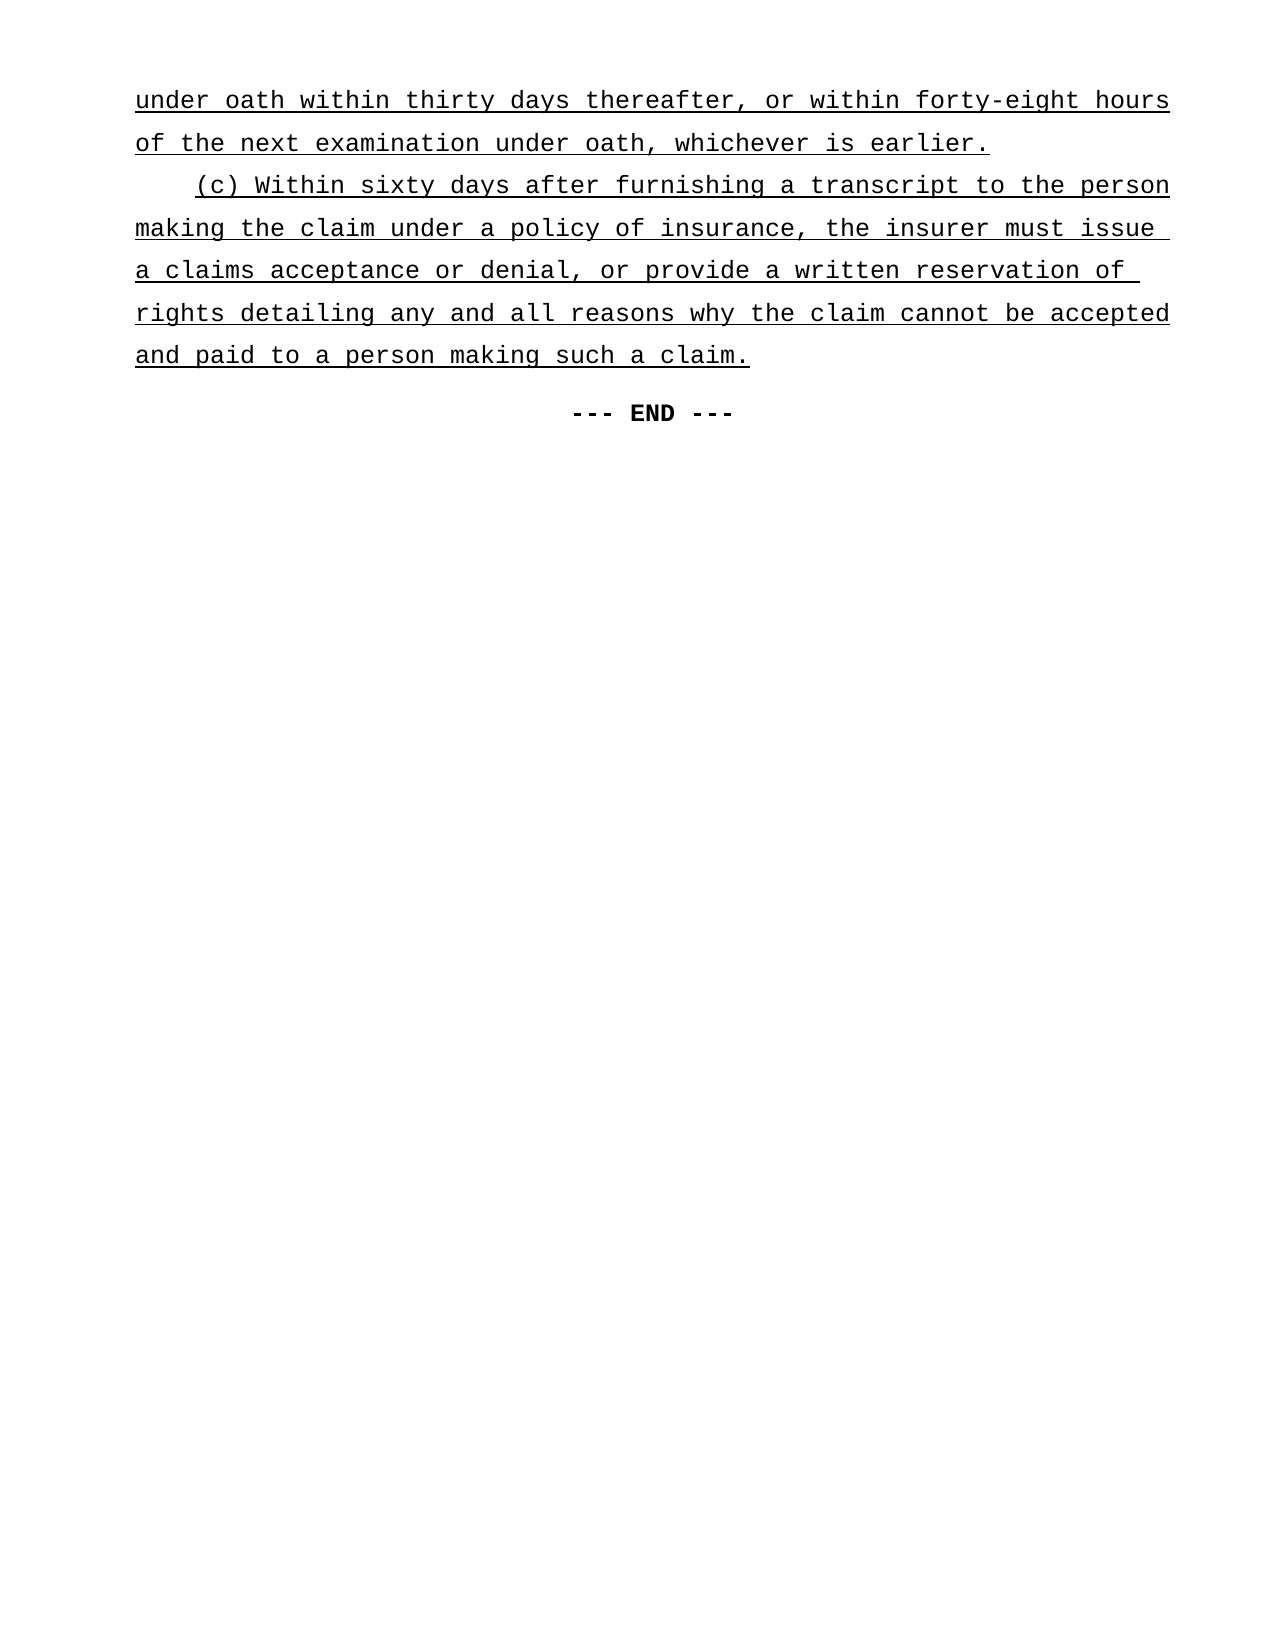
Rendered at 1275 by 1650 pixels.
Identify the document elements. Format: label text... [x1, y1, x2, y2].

text (c) Within sixty days after furnishing a transcript to the person making the claim under a policy of insurance, the insurer must issue a claims acceptance or denial, or provide a written reservation of rights detailing any and all reasons why the claim cannot be accepted and paid to a person making such a claim. [135, 240, 1170, 324]
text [135, 75, 1170, 111]
text --- END --- [135, 401, 1170, 429]
text (c) Within sixty days after furnishing a transcript to the person making the claim under a policy of insurance, the insurer must issue a claims acceptance or denial, or provide a written reservation of rights detailing any and all reasons why the claim cannot be accepted and paid to a person making such a claim. [135, 325, 1170, 372]
text (c) Within sixty days after furnishing a transcript to the person making the claim under a policy of insurance, the insurer must issue a claims acceptance or denial, or provide a written reservation of rights detailing any and all reasons why the claim cannot be accepted and paid to a person making such a claim. [135, 160, 1170, 239]
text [135, 113, 1170, 160]
